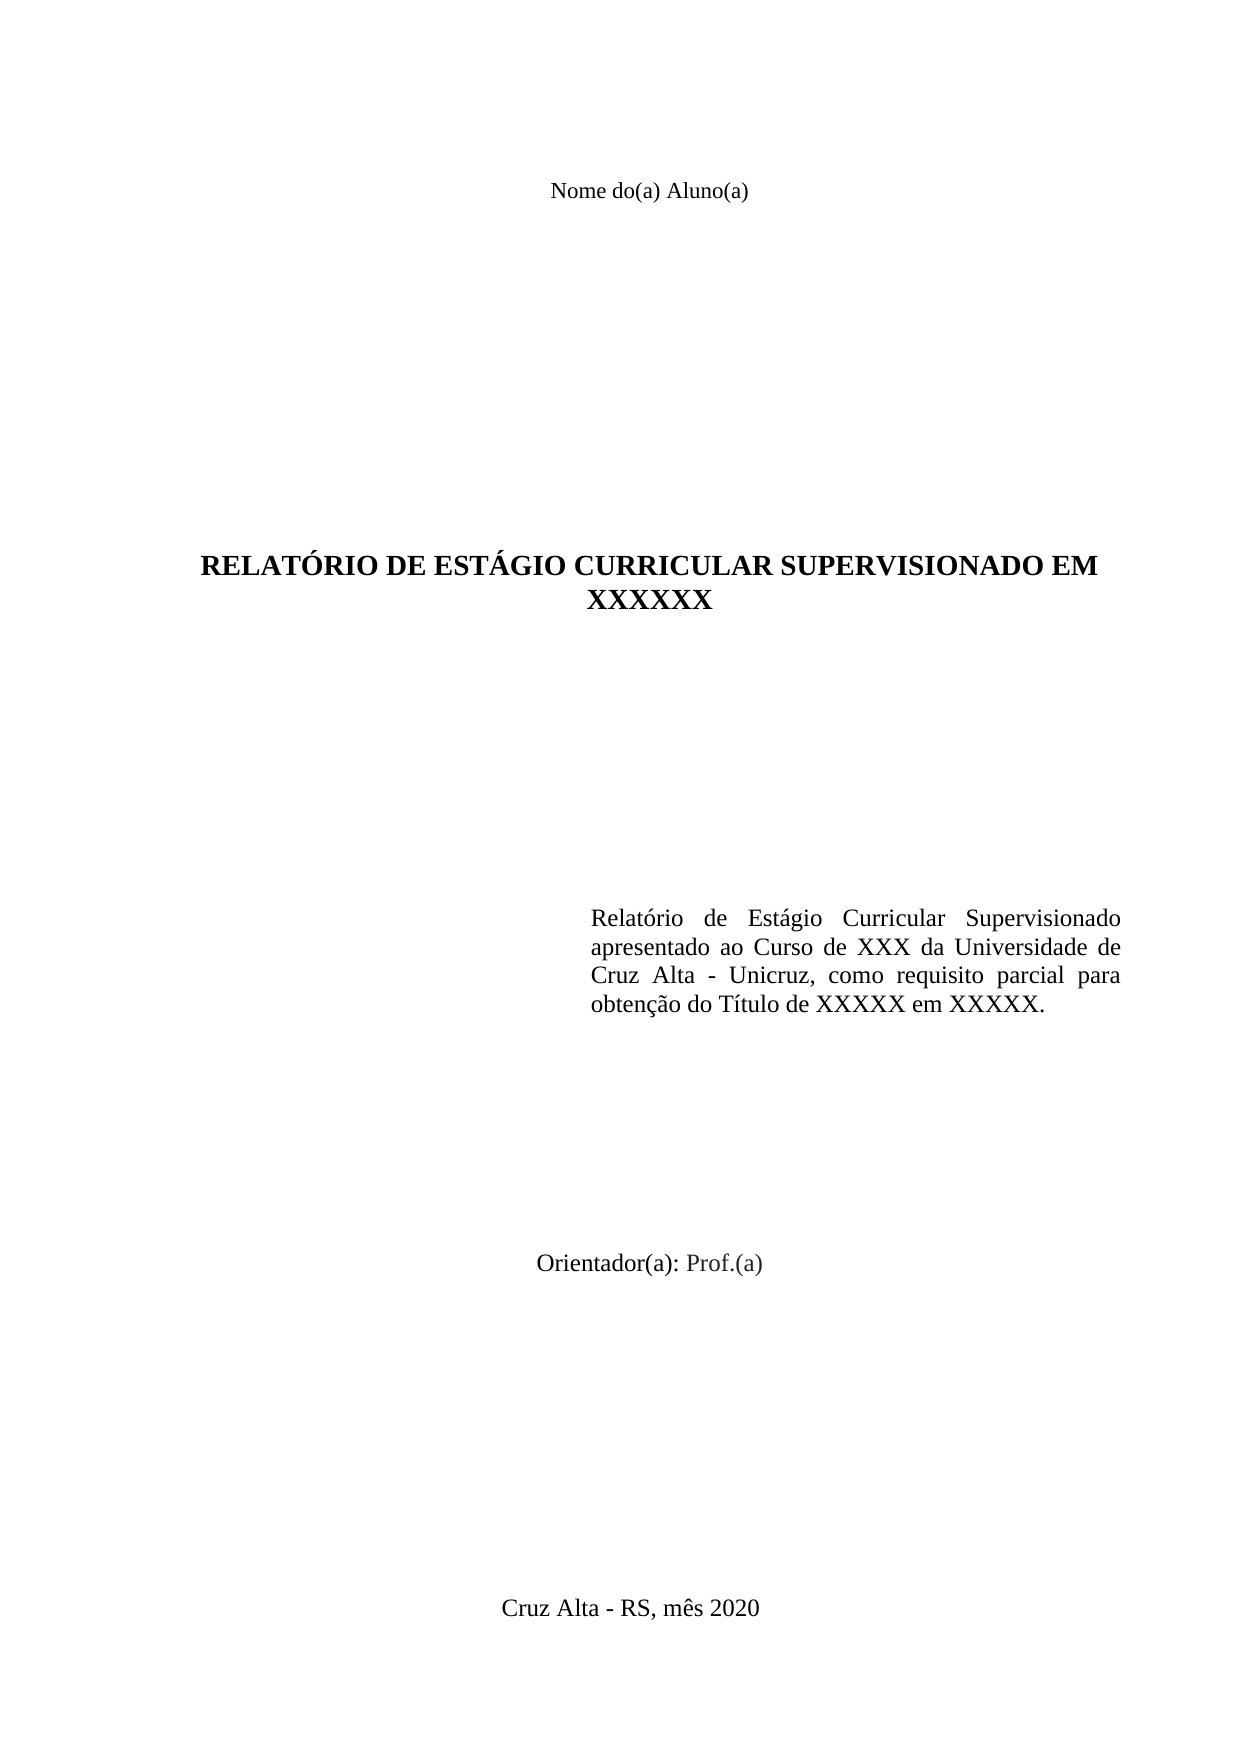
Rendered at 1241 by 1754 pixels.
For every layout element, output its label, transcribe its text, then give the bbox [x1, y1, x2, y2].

text Nome do(a) Aluno(a) [177, 177, 1122, 203]
text Cruz Alta - RS, mês 2020 [227, 1593, 1034, 1622]
text Relatório de Estágio Curricular Supervisionado apresentado ao Curso de XXX da Universidade de Cruz Alta - Unicruz, como requisito parcial para obtenção do Título de XXXXX em XXXXX. [591, 903, 1121, 1018]
text Orientador(a): Prof.(a) [177, 1248, 1122, 1277]
text RELATÓRIO DE ESTÁGIO CURRICULAR SUPERVISIONADO EM XXXXXX [177, 548, 1122, 616]
